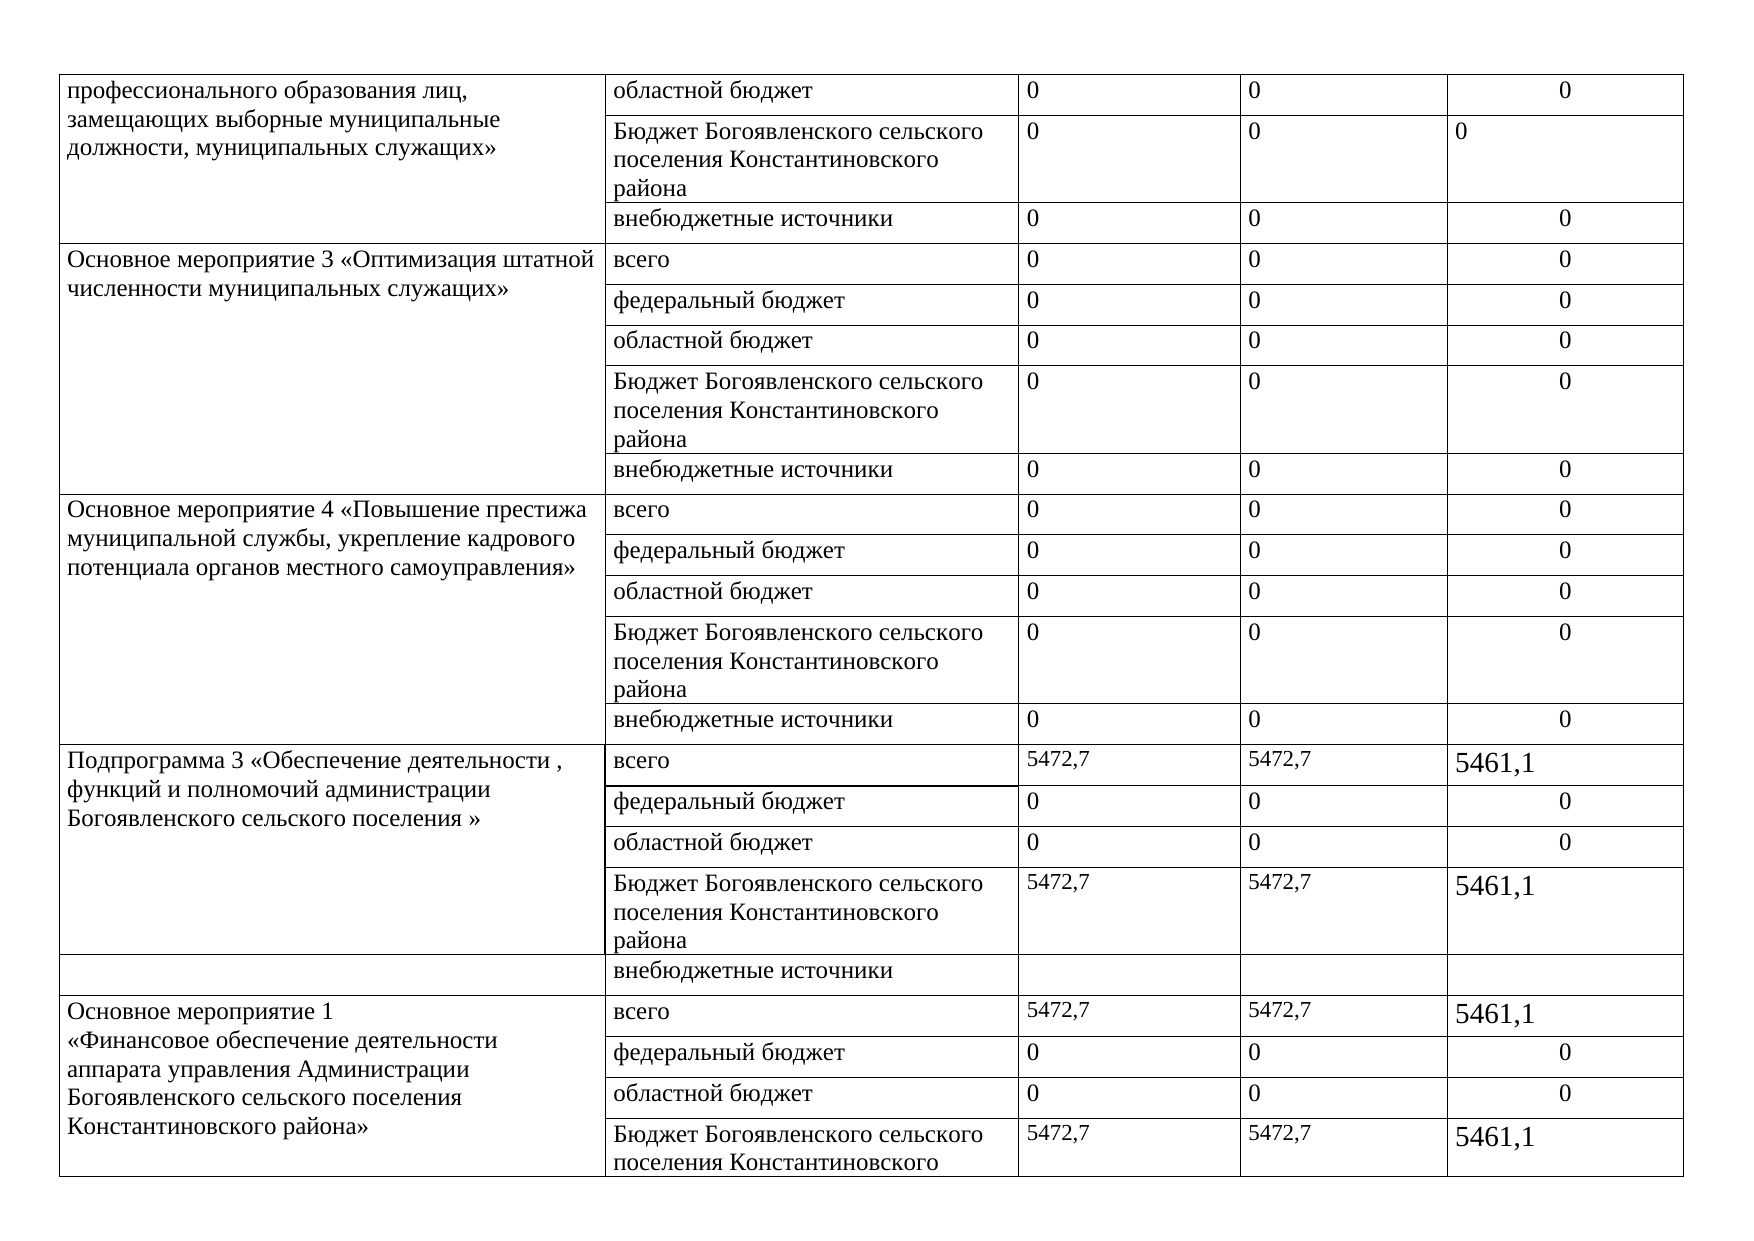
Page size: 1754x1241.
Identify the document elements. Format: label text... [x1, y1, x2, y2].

table_cell 0 [1019, 203, 1240, 243]
table_cell Подпрограмма 3 «Обеспечение деятельности , функций и полномочий администрации Богоявленского сельского поселения » [60, 745, 604, 954]
table_cell 0 [1448, 1078, 1683, 1118]
table_cell Бюджет Богоявленского сельского поселения Константиновского района [606, 366, 1018, 453]
table_cell 5472,7 [1019, 745, 1240, 785]
table_cell 0 [1448, 116, 1683, 202]
table_cell 0 [1241, 495, 1447, 534]
table_cell 0 [1448, 786, 1683, 826]
table_cell 5472,7 [1241, 745, 1447, 785]
table_cell областной бюджет [606, 576, 1018, 616]
table_cell 0 [1448, 617, 1683, 703]
table_cell 5472,7 [1019, 868, 1240, 954]
table_cell [60, 955, 605, 995]
table_cell всего [606, 495, 1018, 534]
table_cell 0 [1241, 535, 1447, 575]
table_cell 5472,7 [1241, 868, 1447, 954]
table_cell 0 [1448, 1037, 1683, 1077]
table_cell внебюджетные источники [606, 454, 1018, 493]
table_cell 5461,1 [1448, 996, 1683, 1036]
table_cell 0 [1019, 1037, 1240, 1077]
table_cell Основное мероприятие 1 «Финансовое обеспечение деятельности аппарата управления Администрации Богоявленского сельского поселения Константиновского района» [60, 996, 605, 1176]
table_cell 0 [1448, 326, 1683, 365]
table_cell областной бюджет [606, 1078, 1018, 1118]
table_cell 0 [1448, 827, 1683, 867]
table_cell 0 [1448, 495, 1683, 534]
table_cell [1241, 955, 1447, 995]
table_cell 0 [1241, 827, 1447, 867]
table_cell всего [606, 244, 1018, 284]
table_cell Основное мероприятие 3 «Оптимизация штатной численности муниципальных служащих» [60, 244, 605, 493]
table_cell Бюджет Богоявленского сельского поселения Константиновского района [606, 116, 1018, 202]
table_cell 0 [1019, 326, 1240, 365]
table_cell 0 [1448, 576, 1683, 616]
table_cell [1448, 955, 1683, 995]
table_cell всего [606, 745, 1018, 785]
table_cell 0 [1241, 704, 1447, 744]
table_cell внебюджетные источники [606, 955, 1018, 995]
table_cell 0 [1019, 617, 1240, 703]
table_cell 0 [1241, 1078, 1447, 1118]
table_cell 0 [1019, 495, 1240, 534]
table_cell областной бюджет [606, 75, 1018, 115]
table_cell 0 [1241, 116, 1447, 202]
table_cell 0 [1019, 285, 1240, 324]
table_cell 0 [1241, 454, 1447, 493]
table_cell 5461,1 [1448, 868, 1683, 954]
table_cell 0 [1019, 75, 1240, 115]
table_cell 0 [1241, 786, 1447, 826]
table_cell 0 [1019, 576, 1240, 616]
table_cell 5461,1 [1448, 1119, 1683, 1176]
table_cell 5472,7 [1019, 1119, 1240, 1176]
table_cell 0 [1448, 704, 1683, 744]
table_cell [606, 1119, 1018, 1176]
table_cell 0 [1019, 454, 1240, 493]
table_cell областной бюджет [606, 827, 1018, 867]
table_cell 5461,1 [1448, 745, 1683, 785]
table_cell 0 [1019, 786, 1240, 826]
table_cell 0 [1019, 116, 1240, 202]
table_cell федеральный бюджет [606, 1037, 1018, 1077]
table_cell 0 [1448, 366, 1683, 453]
table_cell областной бюджет [606, 326, 1018, 365]
table_cell федеральный бюджет [606, 285, 1018, 324]
table_cell федеральный бюджет [606, 787, 1018, 826]
table_cell внебюджетные источники [606, 704, 1018, 744]
table_cell 0 [1241, 617, 1447, 703]
table_cell Основное мероприятие 4 «Повышение престижа муниципальной службы, укрепление кадрового потенциала органов местного самоуправления» [60, 495, 605, 744]
table_cell 0 [1241, 75, 1447, 115]
table_cell 0 [1241, 576, 1447, 616]
table_cell 0 [1241, 244, 1447, 284]
table_cell 0 [1448, 285, 1683, 324]
table_cell 0 [1019, 827, 1240, 867]
table_cell 0 [1448, 203, 1683, 243]
table_cell 0 [1019, 1078, 1240, 1118]
table_cell всего [606, 996, 1018, 1036]
table_cell [1019, 955, 1240, 995]
table_cell 5472,7 [1241, 1119, 1447, 1176]
table_cell федеральный бюджет [606, 535, 1018, 575]
table_cell 0 [1241, 203, 1447, 243]
table_cell Бюджет Богоявленского сельского поселения Константиновского района [606, 617, 1018, 703]
table_cell 0 [1448, 535, 1683, 575]
table_cell 0 [1241, 285, 1447, 324]
table_cell 0 [1241, 1037, 1447, 1077]
table_cell 0 [1019, 704, 1240, 744]
table_cell 0 [1019, 366, 1240, 453]
table_cell 0 [1019, 244, 1240, 284]
table_cell Бюджет Богоявленского сельского поселения Константиновского района [606, 868, 1018, 954]
table_cell 5472,7 [1241, 996, 1447, 1036]
table_cell 5472,7 [1019, 996, 1240, 1036]
table_cell 0 [1448, 454, 1683, 493]
table_cell 0 [1448, 75, 1683, 115]
table_cell внебюджетные источники [606, 203, 1018, 243]
table_cell 0 [1241, 366, 1447, 453]
table_cell 0 [1241, 326, 1447, 365]
table_cell 0 [1448, 244, 1683, 284]
table_cell 0 [1019, 535, 1240, 575]
